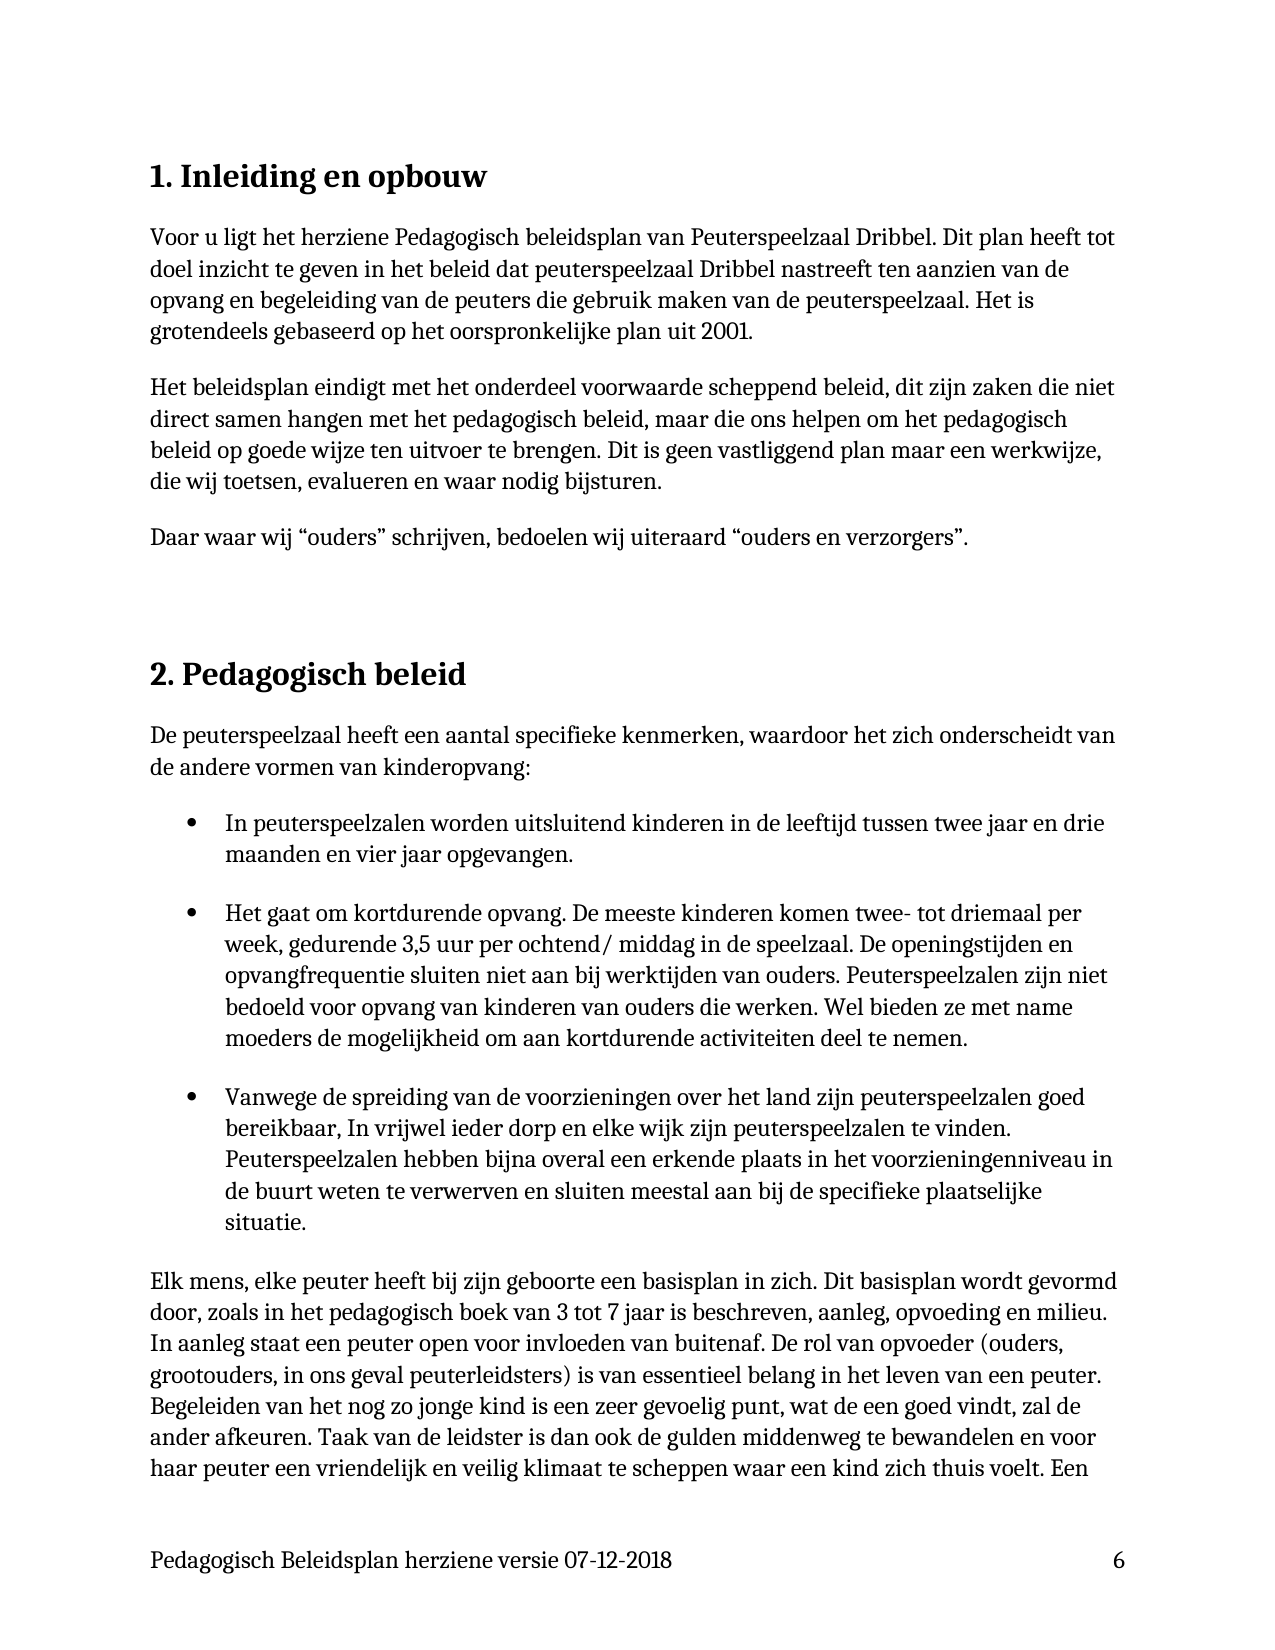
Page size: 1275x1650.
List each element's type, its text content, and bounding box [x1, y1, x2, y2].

list Het gaat om kortdurende opvang. De meeste kinderen komen twee- tot driemaal per week, gedurende 3,5 uur per ochtend/ middag in de speelzaal. De openingstijden en opvangfrequentie sluiten niet aan bij werktijden van ouders. Peuterspeelzalen zijn niet bedoeld voor opvang van kinderen van ouders die werken. Wel bieden ze met name moeders de mogelijkheid om aan kortdurende activiteiten deel te nemen. [187, 896, 1125, 1053]
text Voor u ligt het herziene Pedagogisch beleidsplan van Peuterspeelzaal Dribbel. Dit plan heeft tot doel inzicht te geven in het beleid dat peuterspeelzaal Dribbel nastreeft ten aanzien van de opvang en begeleiding van de peuters die gebruik maken van de peuterspeelzaal. Het is grotendeels gebaseerd op het oorspronkelijke plan uit 2001. [150, 221, 1125, 346]
text 1. Inleiding en opbouw [150, 150, 1125, 196]
text 2. Pedagogisch beleid [150, 648, 1125, 694]
text De peuterspeelzaal heeft een aantal specifieke kenmerken, waardoor het zich onderscheidt van de andere vormen van kinderopvang: [150, 719, 1125, 781]
list Vanwege de spreiding van de voorzieningen over het land zijn peuterspeelzalen goed bereikbaar, In vrijwel ieder dorp en elke wijk zijn peuterspeelzalen te vinden. Peuterspeelzalen hebben bijna overal een erkende plaats in het voorzieningenniveau in de buurt weten te verwerven en sluiten meestal aan bij de specifieke plaatselijke situatie. [187, 1080, 1125, 1237]
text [150, 1264, 1125, 1483]
list In peuterspeelzalen worden uitsluitend kinderen in de leeftijd tussen twee jaar en drie maanden en vier jaar opgevangen. [187, 806, 1125, 869]
text Het beleidsplan eindigt met het onderdeel voorwaarde scheppend beleid, dit zijn zaken die niet direct samen hangen met het pedagogisch beleid, maar die ons helpen om het pedagogisch beleid op goede wijze ten uitvoer te brengen. Dit is geen vastliggend plan maar een werkwijze, die wij toetsen, evalueren en waar nodig bijsturen. [150, 371, 1125, 496]
text Daar waar wij “ouders” schrijven, bedoelen wij uiteraard “ouders en verzorgers”. [150, 521, 1125, 552]
